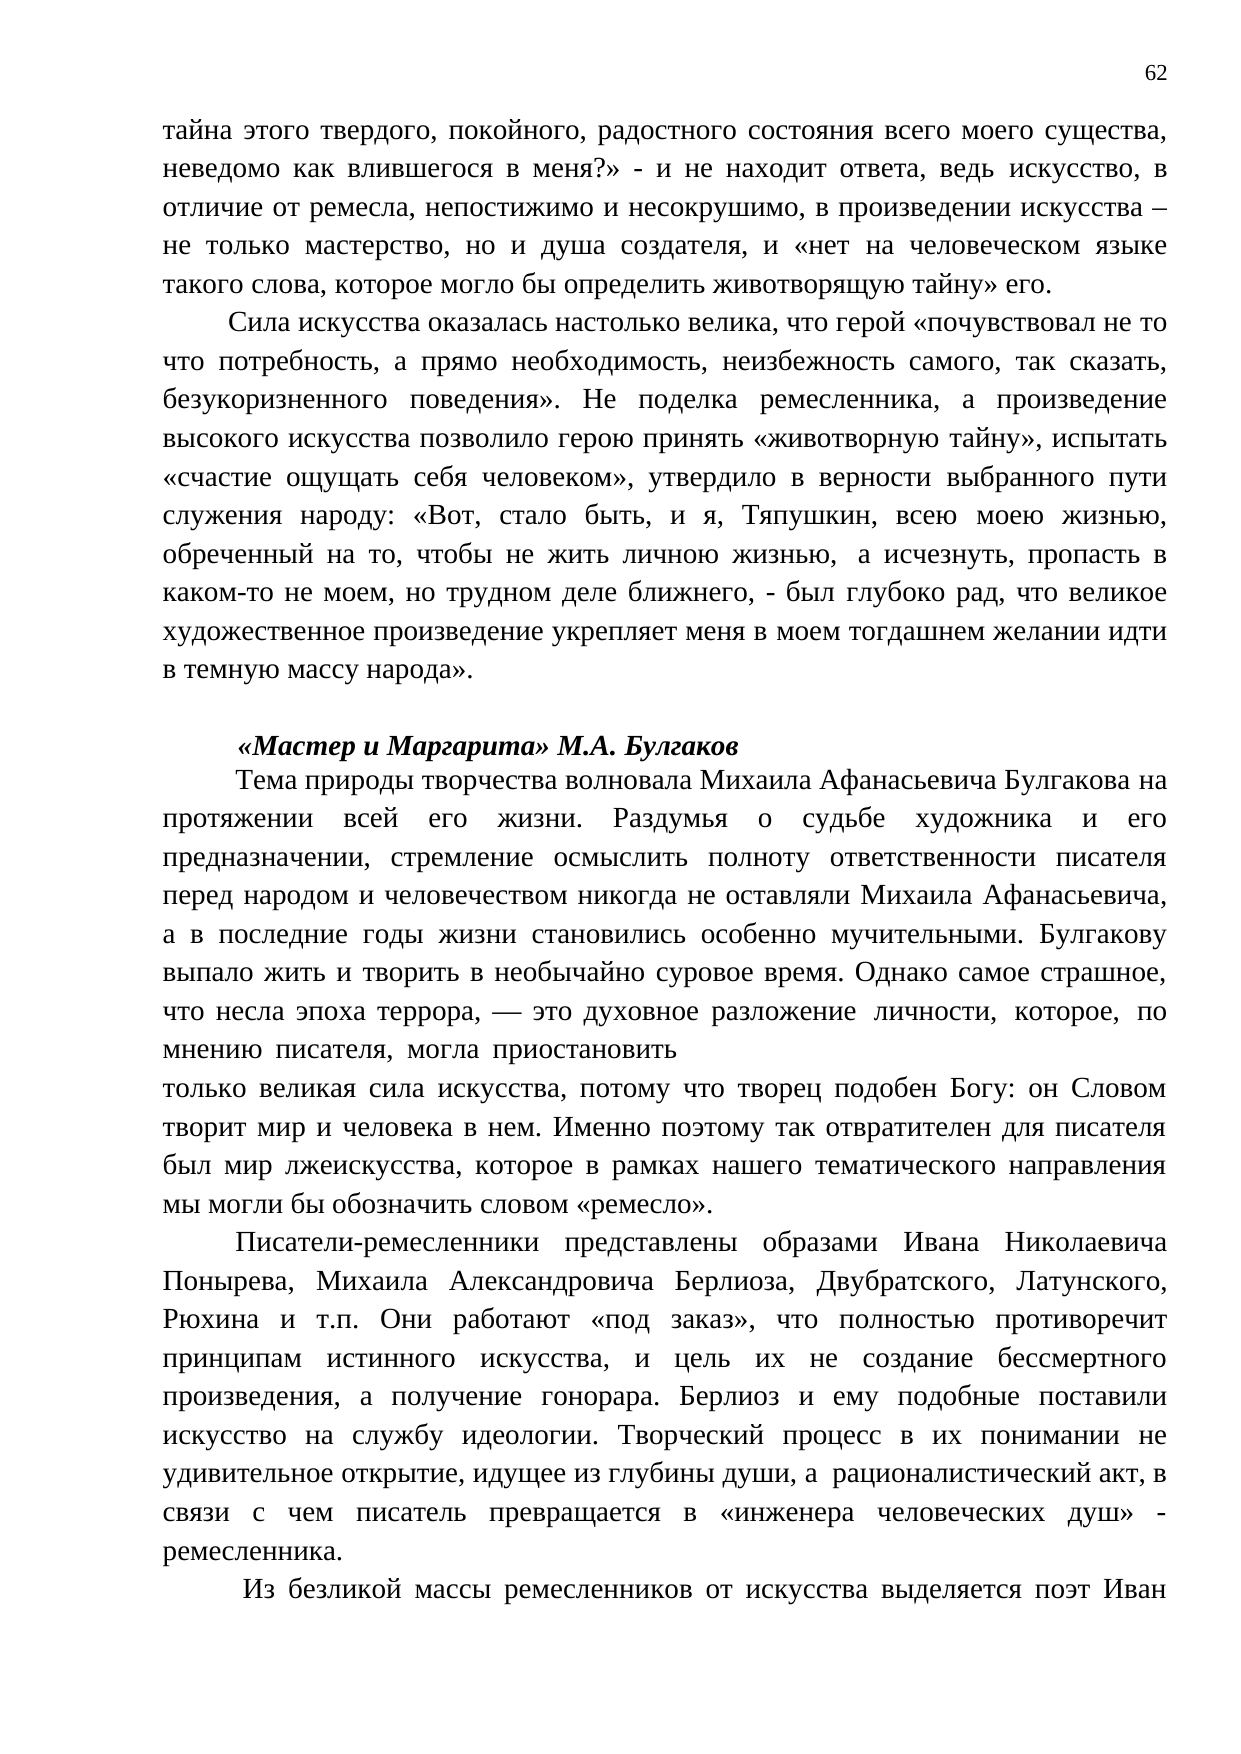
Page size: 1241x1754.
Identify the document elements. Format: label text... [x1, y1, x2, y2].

text Тема природы творчества волновала Михаила Афанасьевича Булгакова на протяжении всей его жизни. Раздумья о судьбе художника и его предназначении, стремление осмыслить полноту ответственности писателя перед народом и человечеством никогда не оставляли Михаила Афанасьевича, а в последние годы жизни становились особенно мучительными. Булгакову выпало жить и творить в необычайно суровое время. Однако самое страшное, что несла эпоха террора, — это духовное разложение личности, которое, по мнению писателя, могла приостановить [162, 762, 1167, 1065]
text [162, 1571, 1167, 1605]
subtitle «Мастер и Маргарита» М.А. Булгаков [162, 728, 1167, 762]
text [162, 112, 1167, 299]
text только великая сила искусства, потому что творец подобен Богу: он Словом творит мир и человека в нем. Именно поэтому так отвратителен для писателя был мир лжеискусства, которое в рамках нашего тематического направления мы могли бы обозначить словом «ремесло». [162, 1070, 1167, 1219]
text Писатели-ремесленники представлены образами Ивана Николаевича Понырева, Михаила Александровича Берлиоза, Двубратского, Латунского, Рюхина и т.п. Они работают «под заказ», что полностью противоречит принципам истинного искусства, и цель их не создание бессмертного произведения, а получение гонорара. Берлиоз и ему подобные поставили искусство на службу идеологии. Творческий процесс в их понимании не удивительное открытие, идущее из глубины души, а рационалистический акт, в связи с чем писатель превращается в «инженера человеческих душ» - ремесленника. [162, 1224, 1167, 1566]
text Сила искусства оказалась настолько велика, что герой «почувствовал не то что потребность, а прямо необходимость, неизбежность самого, так сказать, безукоризненного поведения». Не поделка ремесленника, а произведение высокого искусства позволило герою принять «животворную тайну», испытать «счастие ощущать себя человеком», утвердило в верности выбранного пути служения народу: «Вот, стало быть, и я, Тяпушкин, всею моею жизнью, обреченный на то, чтобы не жить личною жизнью, а исчезнуть, пропасть в каком-то не моем, но трудном деле ближнего, - был глубоко рад, что великое художественное произведение укрепляет меня в моем тогдашнем желании идти в темную массу народа». [162, 304, 1167, 685]
